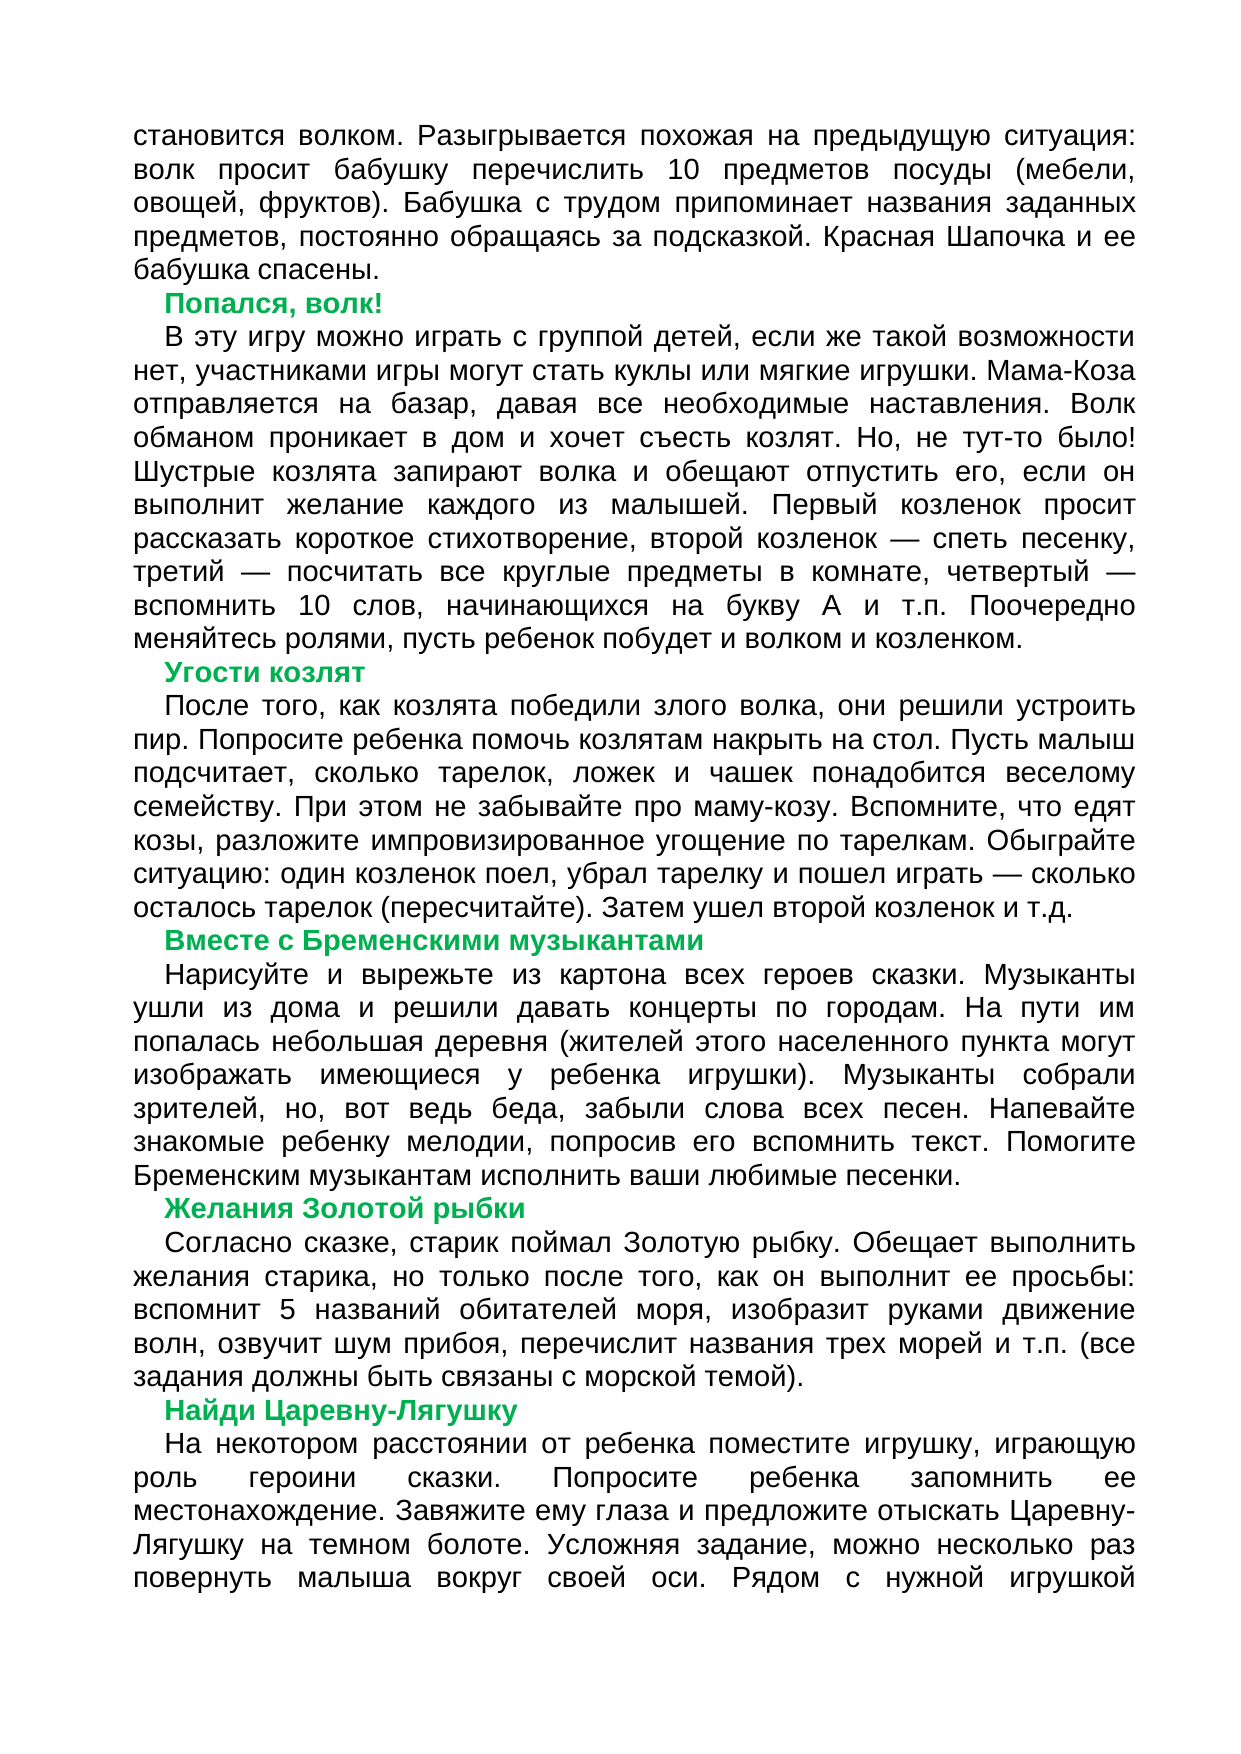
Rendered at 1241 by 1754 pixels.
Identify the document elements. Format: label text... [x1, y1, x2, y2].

text После того, как козлята победили злого волка, они решили устроить пир. Попросите ребенка помочь козлятам накрыть на стол. Пусть малыш подсчитает, сколько тарелок, ложек и чашек понадобится веселому семейству. При этом не забывайте про маму-козу. Вспомните, что едят козы, разложите импровизированное угощение по тарелкам. Обыграйте ситуацию: один козленок поел, убрал тарелку и пошел играть — сколько осталось тарелок (пересчитайте). Затем ушел второй козленок и т.д. [133, 688, 1137, 923]
text В эту игру можно играть с группой детей, если же такой возможности нет, участниками игры могут стать куклы или мягкие игрушки. Мама-Коза отправляется на базар, давая все необходимые наставления. Волк обманом проникает в дом и хочет съесть козлят. Но, не тут-то было! Шустрые козлята запирают волка и обещают отпустить его, если он выполнит желание каждого из малышей. Первый козленок просит рассказать короткое стихотворение, второй козленок — спеть песенку, третий — посчитать все круглые предметы в комнате, четвертый — вспомнить 10 слов, начинающихся на букву А и т.п. Поочередно меняйтесь ролями, пусть ребенок побудет и волком и козленком. [133, 319, 1137, 655]
text Найди Царевну-Лягушку [133, 1393, 1137, 1426]
text Угости козлят [133, 655, 1137, 688]
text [133, 1426, 1137, 1594]
text Вместе с Бременскими музыкантами [133, 923, 1137, 957]
text Попался, волк! [133, 286, 1137, 319]
text Согласно сказке, старик поймал Золотую рыбку. Обещает выполнить желания старика, но только после того, как он выполнит ее просьбы: вспомнит 5 названий обитателей моря, изобразит руками движение волн, озвучит шум прибоя, перечислит названия трех морей и т.п. (все задания должны быть связаны с морской темой). [133, 1225, 1137, 1393]
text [133, 118, 1137, 286]
text Желания Золотой рыбки [133, 1191, 1137, 1225]
text Нарисуйте и вырежьте из картона всех героев сказки. Музыканты ушли из дома и решили давать концерты по городам. На пути им попалась небольшая деревня (жителей этого населенного пункта могут изображать имеющиеся у ребенка игрушки). Музыканты собрали зрителей, но, вот ведь беда, забыли слова всех песен. Напевайте знакомые ребенку мелодии, попросив его вспомнить текст. Помогите Бременским музыкантам исполнить ваши любимые песенки. [133, 957, 1137, 1191]
